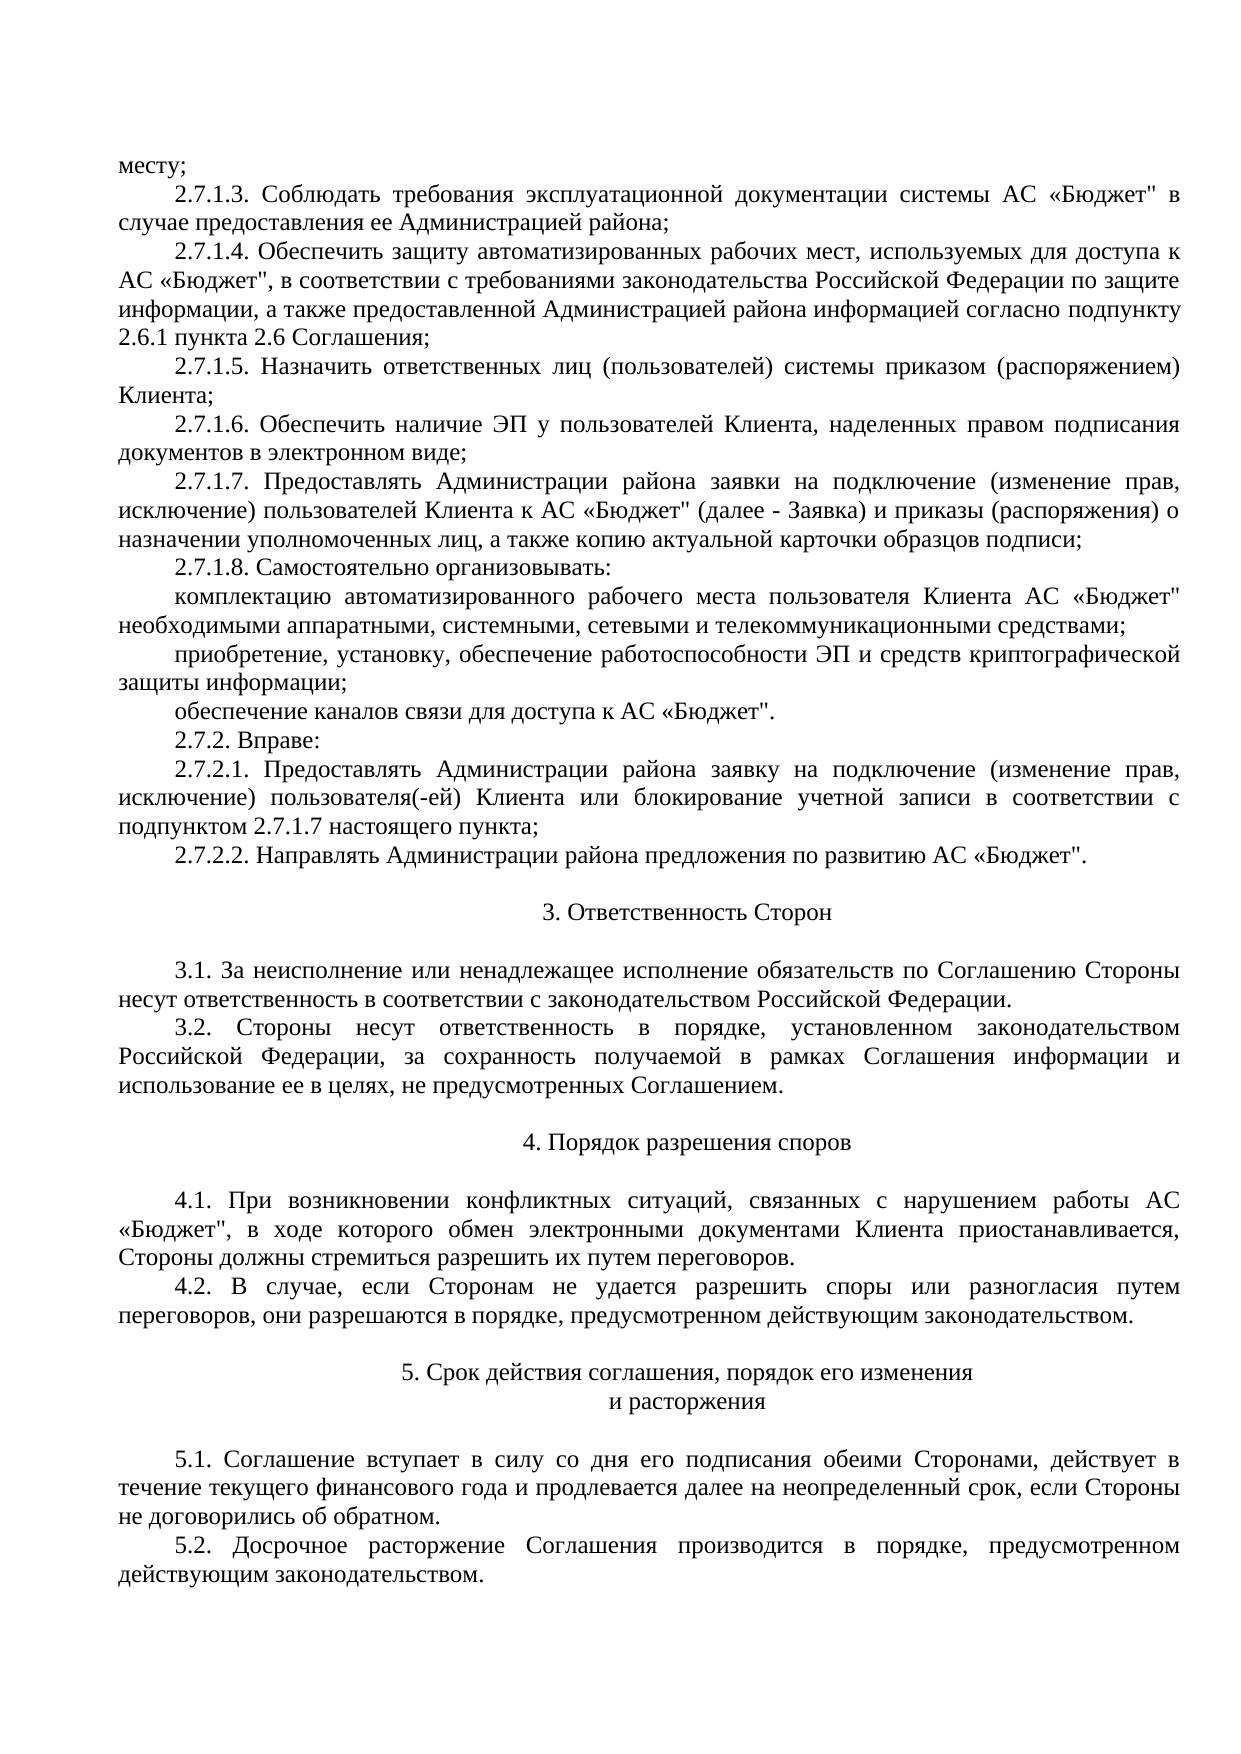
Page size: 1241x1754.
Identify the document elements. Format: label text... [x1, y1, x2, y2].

text 3. Ответственность Сторон [118, 897, 1181, 926]
text и расторжения [118, 1386, 1181, 1415]
text 2.7.1.7. Предоставлять Администрации района заявки на подключение (изменение прав, исключение) пользователей Клиента к АС «Бюджет" (далее - Заявка) и приказы (распоряжения) о назначении уполномоченных лиц, а также копию актуальной карточки образцов подписи; [118, 466, 1181, 552]
text 2.7.1.4. Обеспечить защиту автоматизированных рабочих мест, используемых для доступа к АС «Бюджет", в соответствии с требованиями законодательства Российской Федерации по защите информации, а также предоставленной Администрацией района информацией согласно подпункту 2.6.1 пункта 2.6 Соглашения; [118, 236, 1181, 351]
text 3.2. Стороны несут ответственность в порядке, установленном законодательством Российской Федерации, за сохранность получаемой в рамках Соглашения информации и использование ее в целях, не предусмотренных Соглашением. [118, 1012, 1181, 1099]
text 4.2. В случае, если Сторонам не удается разрешить споры или разногласия путем переговоров, они разрешаются в порядке, предусмотренном действующим законодательством. [118, 1271, 1181, 1329]
text 5.2. Досрочное расторжение Соглашения производится в порядке, предусмотренном действующим законодательством. [118, 1530, 1181, 1587]
text 3.1. За неисполнение или ненадлежащее исполнение обязательств по Соглашению Стороны несут ответственность в соответствии с законодательством Российской Федерации. [118, 955, 1181, 1012]
text обеспечение каналов связи для доступа к АС «Бюджет". [118, 696, 1181, 725]
text 2.7.1.3. Соблюдать требования эксплуатационной документации системы АС «Бюджет" в случае предоставления ее Администрацией района; [118, 179, 1181, 236]
text комплектацию автоматизированного рабочего места пользователя Клиента АС «Бюджет" необходимыми аппаратными, системными, сетевыми и телекоммуникационными средствами; [118, 581, 1181, 639]
text 2.7.2. Вправе: [118, 725, 1181, 754]
text 5.1. Соглашение вступает в силу со дня его подписания обеими Сторонами, действует в течение текущего финансового года и продлевается далее на неопределенный срок, если Стороны не договорились об обратном. [118, 1444, 1181, 1530]
text 2.7.1.5. Назначить ответственных лиц (пользователей) системы приказом (распоряжением) Клиента; [118, 351, 1181, 409]
text 4. Порядок разрешения споров [118, 1127, 1181, 1156]
text 2.7.2.2. Направлять Администрации района предложения по развитию АС «Бюджет". [118, 840, 1181, 869]
text 2.7.2.1. Предоставлять Администрации района заявку на подключение (изменение прав, исключение) пользователя(-ей) Клиента или блокирование учетной записи в соответствии с подпунктом 2.7.1.7 настоящего пункта; [118, 754, 1181, 840]
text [118, 150, 1181, 179]
text приобретение, установку, обеспечение работоспособности ЭП и средств криптографической защиты информации; [118, 639, 1181, 696]
text 2.7.1.8. Самостоятельно организовывать: [118, 552, 1181, 581]
text 2.7.1.6. Обеспечить наличие ЭП у пользователей Клиента, наделенных правом подписания документов в электронном виде; [118, 409, 1181, 466]
text 4.1. При возникновении конфликтных ситуаций, связанных с нарушением работы АС «Бюджет", в ходе которого обмен электронными документами Клиента приостанавливается, Стороны должны стремиться разрешить их путем переговоров. [118, 1185, 1181, 1271]
text 5. Срок действия соглашения, порядок его изменения [118, 1357, 1181, 1386]
